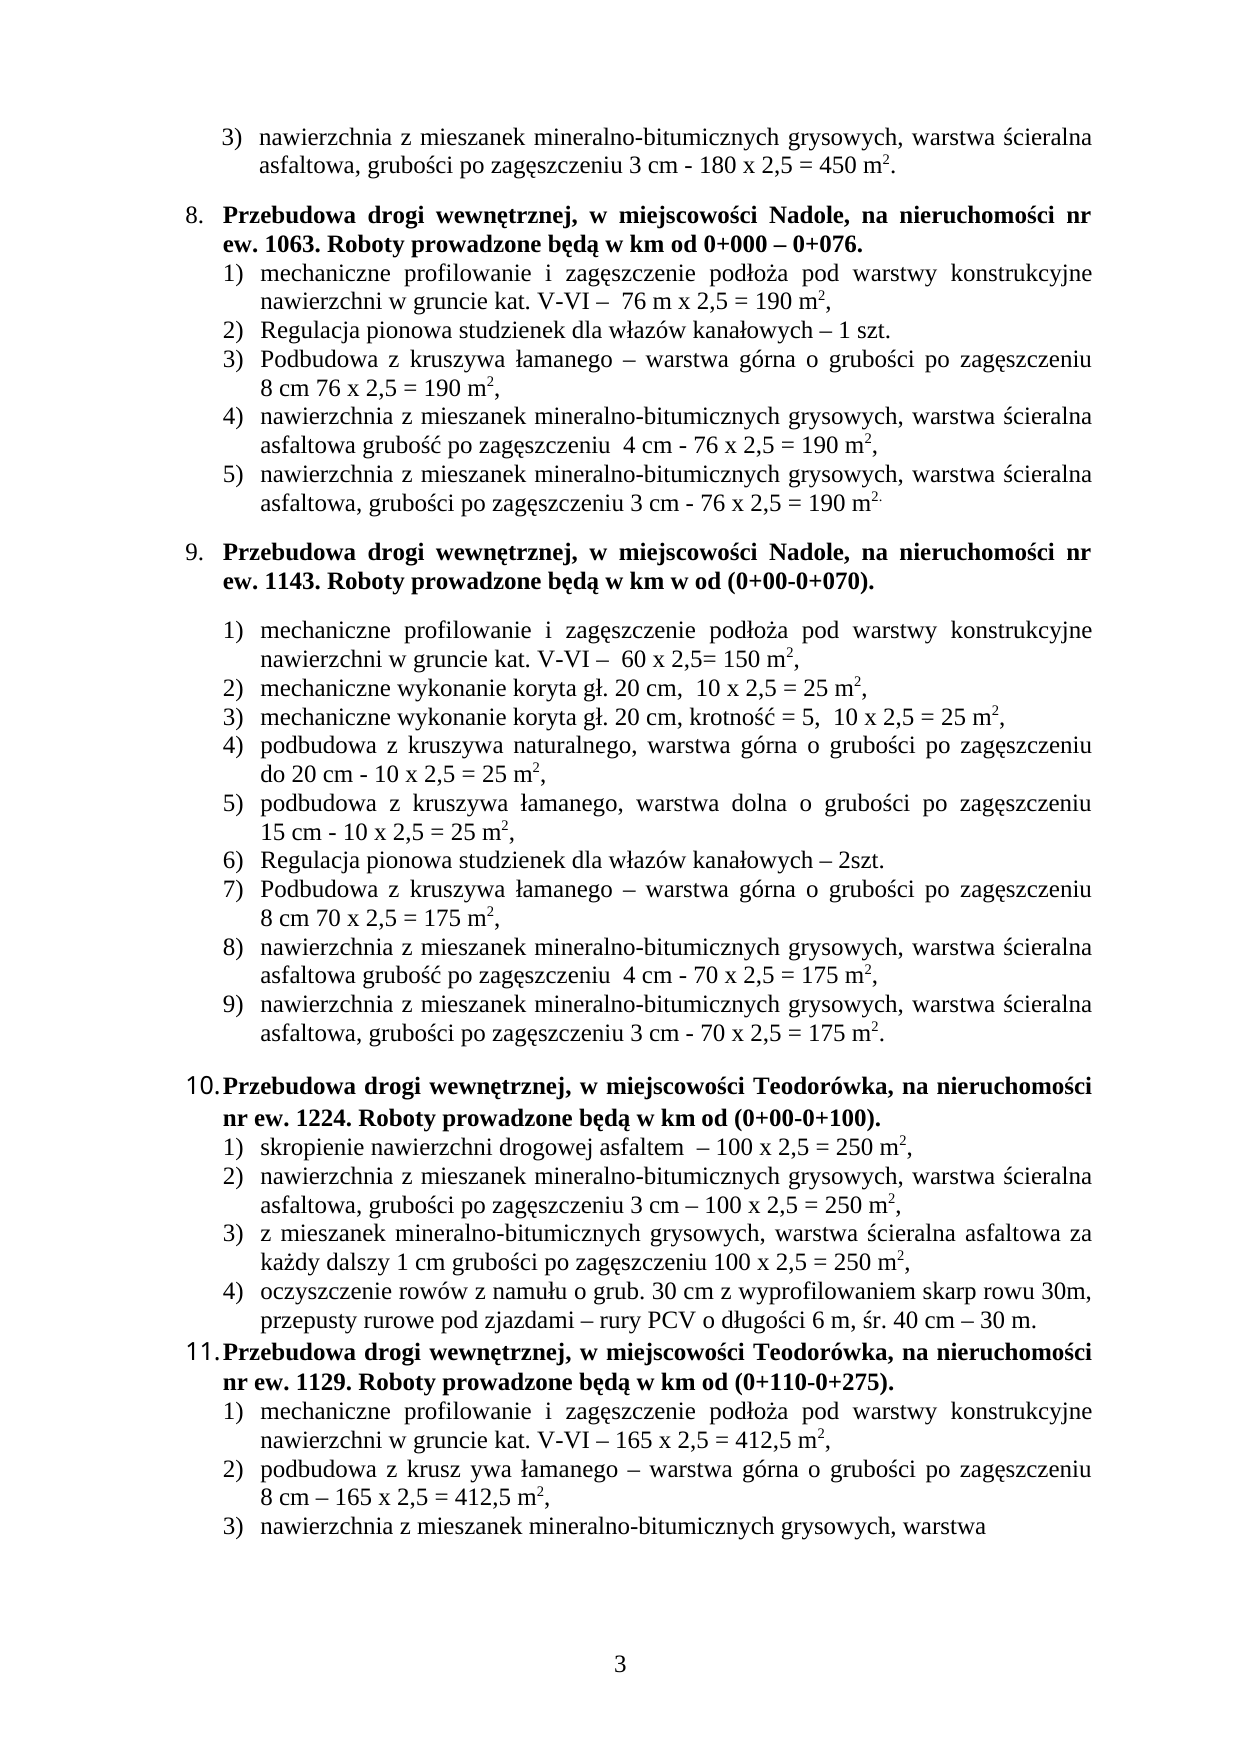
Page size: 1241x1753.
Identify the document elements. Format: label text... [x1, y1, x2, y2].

list Podbudowa z kruszywa łamanego – warstwa górna o grubości po zagęszczeniu 8 cm 70 x 2,5 = 175 m2, [223, 874, 1093, 932]
list Przebudowa drogi wewnętrznej, w miejscowości Teodorówka, na nieruchomości nr ew. 1129. Roboty prowadzone będą w km od (0+110-0+275). [185, 1333, 1093, 1396]
list podbudowa z kruszywa naturalnego, warstwa górna o grubości po zagęszczeniu do 20 cm - 10 x 2,5 = 25 m2, [223, 731, 1093, 788]
list nawierzchnia z mieszanek mineralno-bitumicznych grysowych, warstwa ścieralna asfaltowa, grubości po zagęszczeniu 3 cm – 100 x 2,5 = 250 m2, [223, 1161, 1093, 1218]
list nawierzchnia z mieszanek mineralno-bitumicznych grysowych, warstwa ścieralna asfaltowa, grubości po zagęszczeniu 3 cm - 76 x 2,5 = 190 m2. [223, 459, 1093, 516]
list mechaniczne profilowanie i zagęszczenie podłoża pod warstwy konstrukcyjne nawierzchni w gruncie kat. V-VI – 76 m x 2,5 = 190 m2, [223, 258, 1093, 315]
list z mieszanek mineralno-bitumicznych grysowych, warstwa ścieralna asfaltowa za każdy dalszy 1 cm grubości po zagęszczeniu 100 x 2,5 = 250 m2, [223, 1218, 1093, 1276]
list skropienie nawierzchni drogowej asfaltem – 100 x 2,5 = 250 m2, [223, 1132, 1093, 1161]
list mechaniczne wykonanie koryta gł. 20 cm, 10 x 2,5 = 25 m2, [223, 673, 1093, 702]
list Podbudowa z kruszywa łamanego – warstwa górna o grubości po zagęszczeniu 8 cm 76 x 2,5 = 190 m2, [223, 344, 1093, 401]
list nawierzchnia z mieszanek mineralno-bitumicznych grysowych, warstwa ścieralna asfaltowa, grubości po zagęszczeniu 3 cm - 70 x 2,5 = 175 m2. [223, 989, 1093, 1047]
list nawierzchnia z mieszanek mineralno-bitumicznych grysowych, warstwa ścieralna asfaltowa grubość po zagęszczeniu 4 cm - 70 x 2,5 = 175 m2, [223, 932, 1093, 989]
list podbudowa z krusz ywa łamanego – warstwa górna o grubości po zagęszczeniu 8 cm – 165 x 2,5 = 412,5 m2, [223, 1454, 1093, 1511]
list mechaniczne wykonanie koryta gł. 20 cm, krotność = 5, 10 x 2,5 = 25 m2, [223, 702, 1093, 731]
list Regulacja pionowa studzienek dla włazów kanałowych – 2szt. [223, 846, 1093, 874]
list podbudowa z kruszywa łamanego, warstwa dolna o grubości po zagęszczeniu 15 cm - 10 x 2,5 = 25 m2, [223, 788, 1093, 846]
list nawierzchnia z mieszanek mineralno-bitumicznych grysowych, warstwa [223, 1511, 1093, 1540]
list nawierzchnia z mieszanek mineralno-bitumicznych grysowych, warstwa ścieralna asfaltowa, grubości po zagęszczeniu 3 cm - 180 x 2,5 = 450 m2. [221, 122, 1093, 179]
list mechaniczne profilowanie i zagęszczenie podłoża pod warstwy konstrukcyjne nawierzchni w gruncie kat. V-VI – 60 x 2,5= 150 m2, [223, 616, 1093, 673]
list Regulacja pionowa studzienek dla włazów kanałowych – 1 szt. [223, 315, 1093, 344]
list oczyszczenie rowów z namułu o grub. 30 cm z wyprofilowaniem skarp rowu 30m, przepusty rurowe pod zjazdami – rury PCV o długości 6 m, śr. 40 cm – 30 m. [223, 1276, 1093, 1333]
list mechaniczne profilowanie i zagęszczenie podłoża pod warstwy konstrukcyjne nawierzchni w gruncie kat. V-VI – 165 x 2,5 = 412,5 m2, [223, 1396, 1093, 1454]
list Przebudowa drogi wewnętrznej, w miejscowości Nadole, na nieruchomości nr ew. 1063. Roboty prowadzone będą w km od 0+000 – 0+076. [185, 200, 1093, 258]
list Przebudowa drogi wewnętrznej, w miejscowości Nadole, na nieruchomości nr ew. 1143. Roboty prowadzone będą w km w od (0+00-0+070). [185, 537, 1093, 595]
list Przebudowa drogi wewnętrznej, w miejscowości Teodorówka, na nieruchomości nr ew. 1224. Roboty prowadzone będą w km od (0+00-0+100). [185, 1068, 1093, 1132]
list nawierzchnia z mieszanek mineralno-bitumicznych grysowych, warstwa ścieralna asfaltowa grubość po zagęszczeniu 4 cm - 76 x 2,5 = 190 m2, [223, 401, 1093, 459]
